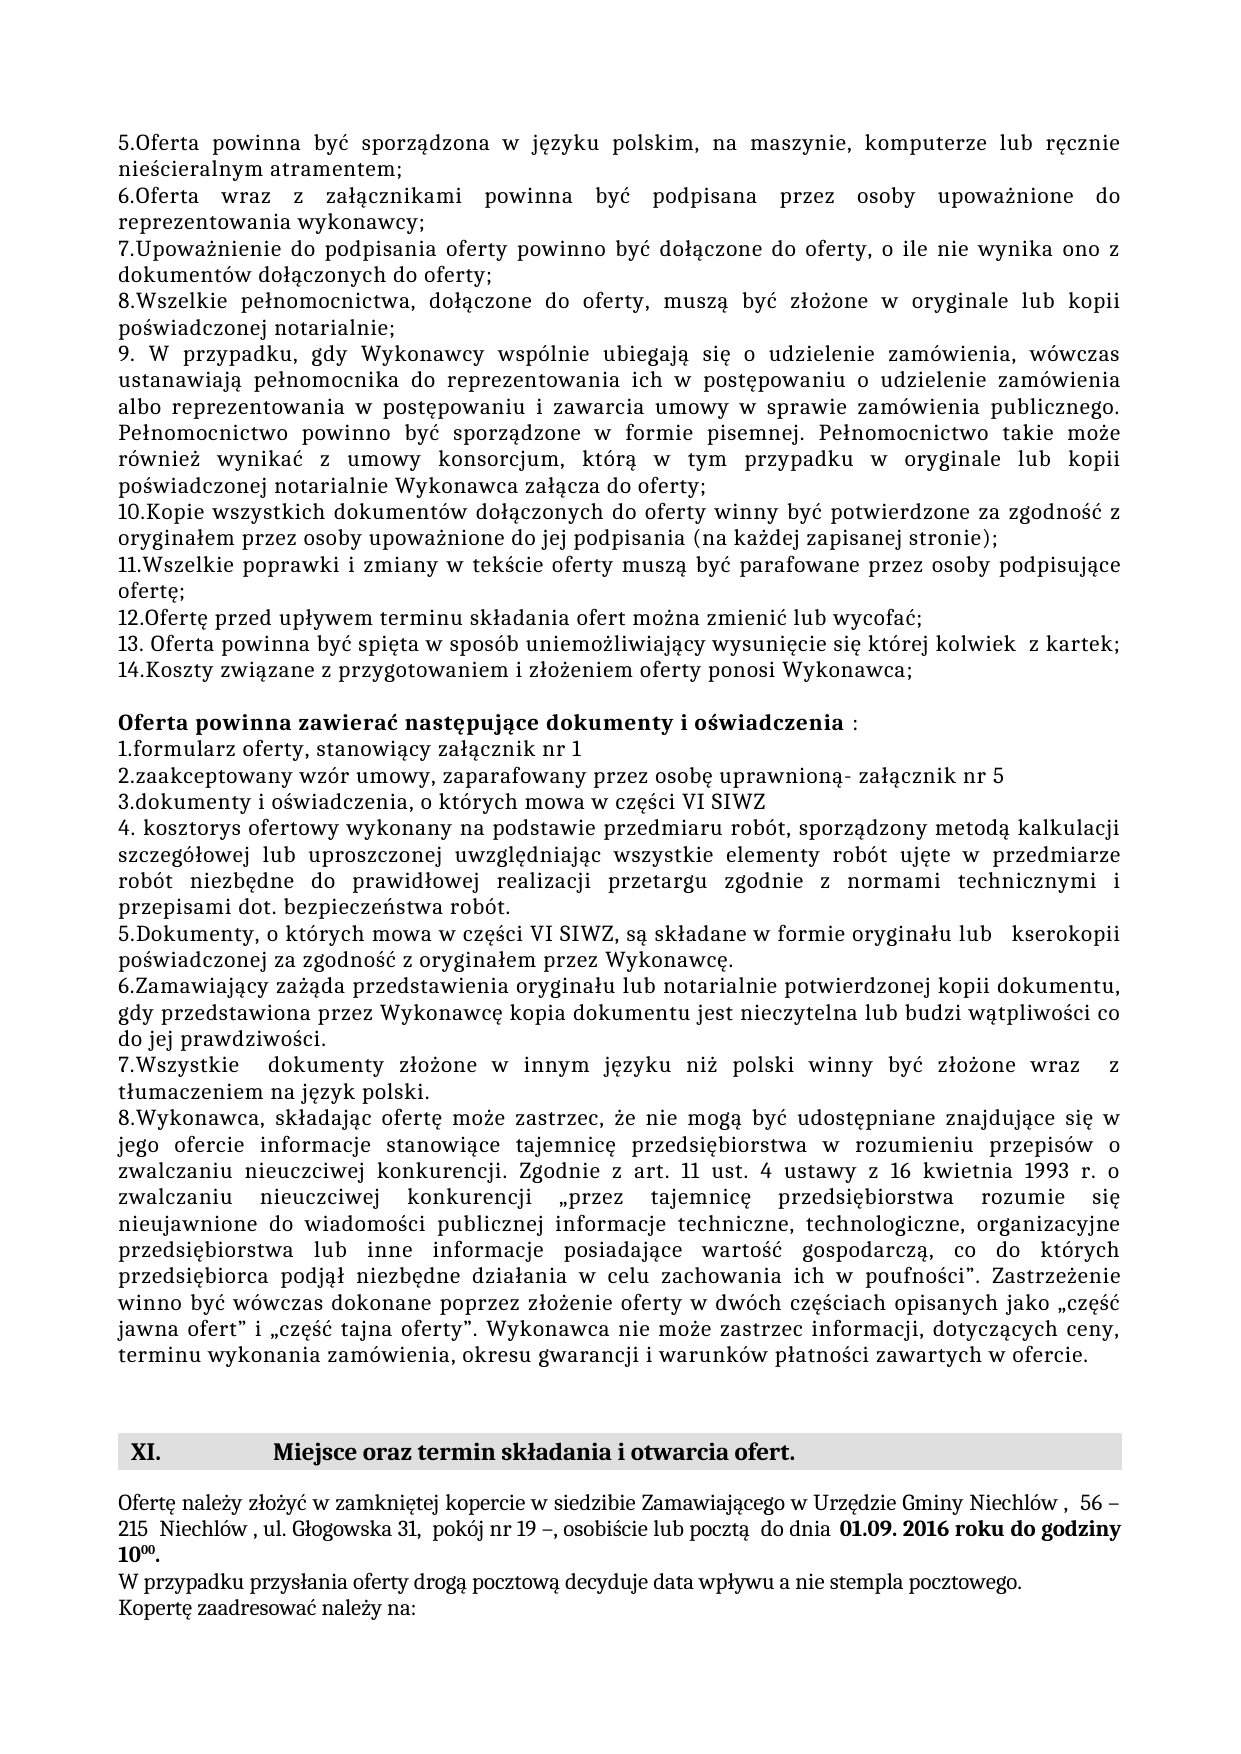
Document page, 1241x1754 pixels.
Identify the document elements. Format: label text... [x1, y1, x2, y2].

text 7.Wszystkie dokumenty złożone w innym języku niż polski winny być złożone wraz z tłumaczeniem na język polski. [118, 1052, 1122, 1105]
text 7.Upoważnienie do podpisania oferty powinno być dołączone do oferty, o ile nie wynika ono z dokumentów dołączonych do oferty; [118, 235, 1122, 288]
text 9. W przypadku, gdy Wykonawcy wspólnie ubiegają się o udzielenie zamówienia, wówczas ustanawiają pełnomocnika do reprezentowania ich w postępowaniu o udzielenie zamówienia albo reprezentowania w postępowaniu i zawarcia umowy w sprawie zamówienia publicznego. Pełnomocnictwo powinno być sporządzone w formie pisemnej. Pełnomocnictwo takie może również wynikać z umowy konsorcjum, którą w tym przypadku w oryginale lub kopii poświadczonej notarialnie Wykonawca załącza do oferty; [118, 341, 1122, 499]
text 12.Ofertę przed upływem terminu składania ofert można zmienić lub wycofać; [118, 604, 1122, 631]
text 6.Oferta wraz z załącznikami powinna być podpisana przez osoby upoważnione do reprezentowania wykonawcy; [118, 183, 1122, 235]
text 6.Zamawiający zażąda przedstawienia oryginału lub notarialnie potwierdzonej kopii dokumentu, gdy przedstawiona przez Wykonawcę kopia dokumentu jest nieczytelna lub budzi wątpliwości co do jej prawdziwości. [118, 973, 1122, 1052]
table_header XI. [118, 1433, 266, 1470]
text Oferta powinna zawierać następujące dokumenty i oświadczenia : [118, 710, 1122, 736]
text 1.formularz oferty, stanowiący załącznik nr 1 [118, 736, 1122, 762]
text 2.zaakceptowany wzór umowy, zaparafowany przez osobę uprawnioną- załącznik nr 5 [118, 762, 1122, 789]
text 11.Wszelkie poprawki i zmiany w tekście oferty muszą być parafowane przez osoby podpisujące ofertę; [118, 552, 1122, 604]
text 5.Dokumenty, o których mowa w części VI SIWZ, są składane w formie oryginału lub kserokopii poświadczonej za zgodność z oryginałem przez Wykonawcę. [118, 921, 1122, 973]
text 14.Koszty związane z przygotowaniem i złożeniem oferty ponosi Wykonawca; [118, 657, 1122, 683]
text Kopertę zaadresować należy na: [118, 1595, 1122, 1621]
table_header Miejsce oraz termin składania i otwarcia ofert. [266, 1433, 1122, 1470]
text W przypadku przysłania oferty drogą pocztową decyduje data wpływu a nie stempla pocztowego. [118, 1568, 1122, 1595]
text 10.Kopie wszystkich dokumentów dołączonych do oferty winny być potwierdzone za zgodność z oryginałem przez osoby upoważnione do jej podpisania (na każdej zapisanej stronie); [118, 499, 1122, 552]
text 8.Wszelkie pełnomocnictwa, dołączone do oferty, muszą być złożone w oryginale lub kopii poświadczonej notarialnie; [118, 288, 1122, 341]
text 13. Oferta powinna być spięta w sposób uniemożliwiający wysunięcie się której kolwiek z kartek; [118, 631, 1122, 657]
text 4. kosztorys ofertowy wykonany na podstawie przedmiaru robót, sporządzony metodą kalkulacji szczegółowej lub uproszczonej uwzględniając wszystkie elementy robót ujęte w przedmiarze robót niezbędne do prawidłowej realizacji przetargu zgodnie z normami technicznymi i przepisami dot. bezpieczeństwa robót. [118, 815, 1122, 921]
text Ofertę należy złożyć w zamkniętej kopercie w siedzibie Zamawiającego w Urzędzie Gminy Niechlów , 56 – 215 Niechlów , ul. Głogowska 31, pokój nr 19 –, osobiście lub pocztą do dnia 01.09. 2016 roku do godziny 1000. [118, 1489, 1122, 1568]
text 5.Oferta powinna być sporządzona w języku polskim, na maszynie, komputerze lub ręcznie nieścieralnym atramentem; [118, 130, 1122, 183]
text 3.dokumenty i oświadczenia, o których mowa w części VI SIWZ [118, 789, 1122, 815]
text 8.Wykonawca, składając ofertę może zastrzec, że nie mogą być udostępniane znajdujące się w jego ofercie informacje stanowiące tajemnicę przedsiębiorstwa w rozumieniu przepisów o zwalczaniu nieuczciwej konkurencji. Zgodnie z art. 11 ust. 4 ustawy z 16 kwietnia 1993 r. o zwalczaniu nieuczciwej konkurencji „przez tajemnicę przedsiębiorstwa rozumie się nieujawnione do wiadomości publicznej informacje techniczne, technologiczne, organizacyjne przedsiębiorstwa lub inne informacje posiadające wartość gospodarczą, co do których przedsiębiorca podjął niezbędne działania w celu zachowania ich w poufności”. Zastrzeżenie winno być wówczas dokonane poprzez złożenie oferty w dwóch częściach opisanych jako „część jawna ofert” i „część tajna oferty”. Wykonawca nie może zastrzec informacji, dotyczących ceny, terminu wykonania zamówienia, okresu gwarancji i warunków płatności zawartych w ofercie. [118, 1105, 1122, 1368]
